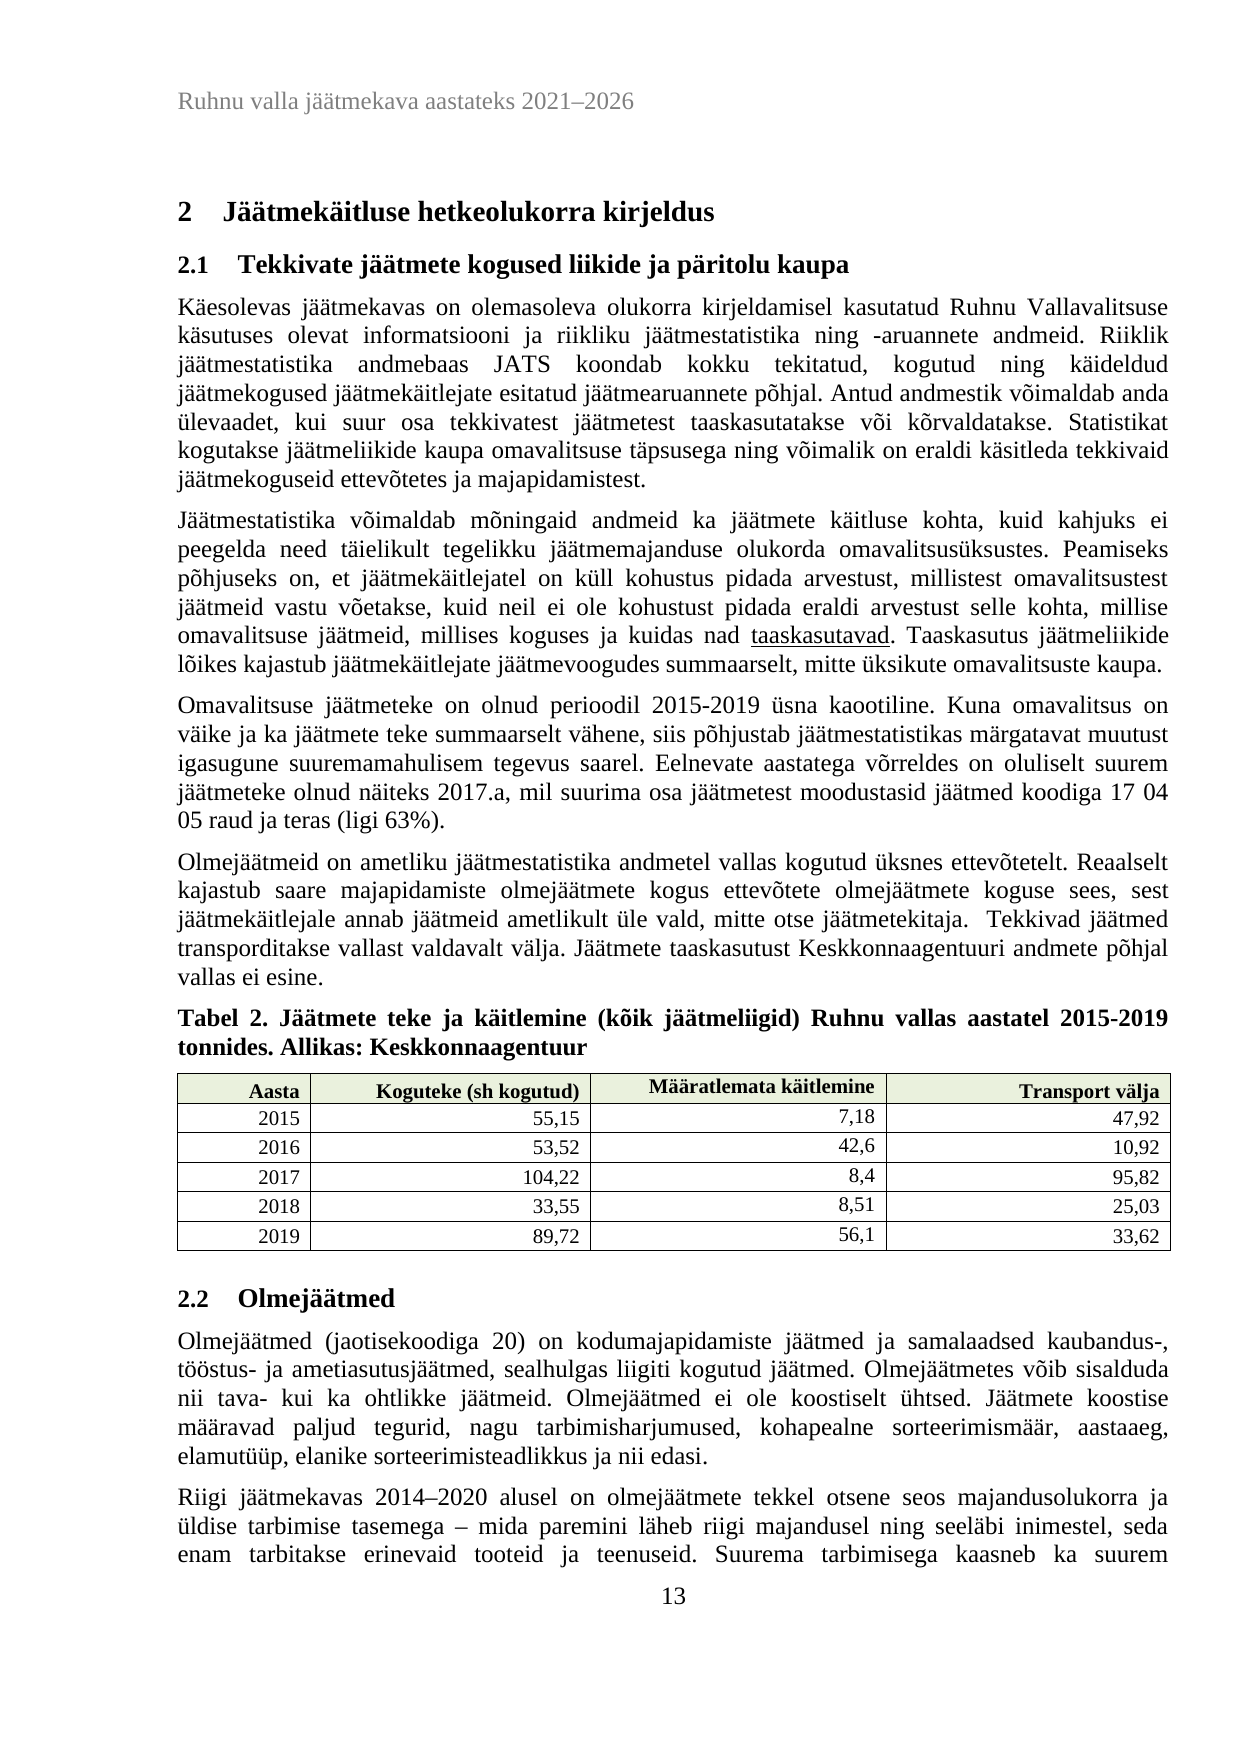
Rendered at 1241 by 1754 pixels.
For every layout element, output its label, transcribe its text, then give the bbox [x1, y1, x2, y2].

table_cell 8,4 [591, 1163, 886, 1191]
table_cell 7,18 [591, 1104, 886, 1132]
table_cell 56,1 [591, 1222, 886, 1250]
table_cell 2019 [178, 1222, 310, 1250]
table_cell 89,72 [311, 1222, 590, 1250]
table_cell 8,51 [591, 1192, 886, 1221]
table_header Koguteke (sh kogutud) [311, 1074, 590, 1103]
table_cell 55,15 [311, 1104, 590, 1132]
text Käesolevas jäätmekavas on olemasoleva olukorra kirjeldamisel kasutatud Ruhnu Vallavalitsuse käsutuses olevat informatsiooni ja riikliku jäätmestatistika ning -aruannete andmeid. Riiklik jäätmestatistika andmebaas JATS koondab kokku tekitatud, kogutud ning käideldud jäätmekogused jäätmekäitlejate esitatud jäätmearuannete põhjal. Antud andmestik võimaldab anda ülevaadet, kui suur osa tekkivatest jäätmetest taaskasutatakse või kõrvaldatakse. Statistikat kogutakse jäätmeliikide kaupa omavalitsuse täpsusega ning võimalik on eraldi käsitleda tekkivaid jäätmekoguseid ettevõtetes ja majapidamistest. [177, 292, 1169, 493]
text Tabel 2. Jäätmete teke ja käitlemine (kõik jäätmeliigid) Ruhnu vallas aastatel 2015-2019 tonnides. Allikas: Keskkonnaagentuur [177, 1003, 1169, 1061]
table_header Aasta [178, 1074, 310, 1103]
subtitle Jäätmekäitluse hetkeolukorra kirjeldus [177, 194, 1169, 227]
table_cell 33,62 [887, 1222, 1170, 1250]
table_cell 2017 [178, 1163, 310, 1191]
table_cell 25,03 [887, 1192, 1170, 1221]
table_header Transport välja [887, 1074, 1170, 1103]
table_cell 53,52 [311, 1133, 590, 1162]
table_cell 104,22 [311, 1163, 590, 1191]
text Olmejäätmeid on ametliku jäätmestatistika andmetel vallas kogutud üksnes ettevõtetelt. Reaalselt kajastub saare majapidamiste olmejäätmete kogus ettevõtete olmejäätmete koguse sees, sest jäätmekäitlejale annab jäätmeid ametlikult üle vald, mitte otse jäätmetekitaja. Tekkivad jäätmed transporditakse vallast valdavalt välja. Jäätmete taaskasutust Keskkonnaagentuuri andmete põhjal vallas ei esine. [177, 847, 1169, 991]
table_cell 33,55 [311, 1192, 590, 1221]
subtitle Olmejäätmed [177, 1282, 1169, 1313]
table_cell 2015 [178, 1104, 310, 1132]
table_header Määratlemata käitlemine [591, 1074, 886, 1103]
table_cell 47,92 [887, 1104, 1170, 1132]
subtitle Tekkivate jäätmete kogused liikide ja päritolu kaupa [177, 248, 1169, 279]
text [177, 1482, 1169, 1568]
table_cell 10,92 [887, 1133, 1170, 1162]
table_cell 2018 [178, 1192, 310, 1221]
table_cell 95,82 [887, 1163, 1170, 1191]
text Olmejäätmed (jaotisekoodiga 20) on kodumajapidamiste jäätmed ja samalaadsed kaubandus-, tööstus- ja ametiasutusjäätmed, sealhulgas liigiti kogutud jäätmed. Olmejäätmetes võib sisalduda nii tava- kui ka ohtlikke jäätmeid. Olmejäätmed ei ole koostiselt ühtsed. Jäätmete koostise määravad paljud tegurid, nagu tarbimisharjumused, kohapealne sorteerimismäär, aastaaeg, elamutüüp, elanike sorteerimisteadlikkus ja nii edasi. [177, 1326, 1169, 1469]
table_cell 2016 [178, 1133, 310, 1162]
text Jäätmestatistika võimaldab mõningaid andmeid ka jäätmete käitluse kohta, kuid kahjuks ei peegelda need täielikult tegelikku jäätmemajanduse olukorda omavalitsusüksustes. Peamiseks põhjuseks on, et jäätmekäitlejatel on küll kohustus pidada arvestust, millistest omavalitsustest jäätmeid vastu võetakse, kuid neil ei ole kohustust pidada eraldi arvestust selle kohta, millise omavalitsuse jäätmeid, millises koguses ja kuidas nad taaskasutavad. Taaskasutus jäätmeliikide lõikes kajastub jäätmekäitlejate jäätmevoogudes summaarselt, mitte üksikute omavalitsuste kaupa. [177, 506, 1169, 678]
text Omavalitsuse jäätmeteke on olnud perioodil 2015-2019 üsna kaootiline. Kuna omavalitsus on väike ja ka jäätmete teke summaarselt vähene, siis põhjustab jäätmestatistikas märgatavat muutust igasugune suuremamahulisem tegevus saarel. Eelnevate aastatega võrreldes on oluliselt suurem jäätmeteke olnud näiteks 2017.a, mil suurima osa jäätmetest moodustasid jäätmed koodiga 17 04 05 raud ja teras (ligi 63%). [177, 691, 1169, 834]
table_cell 42,6 [591, 1133, 886, 1162]
